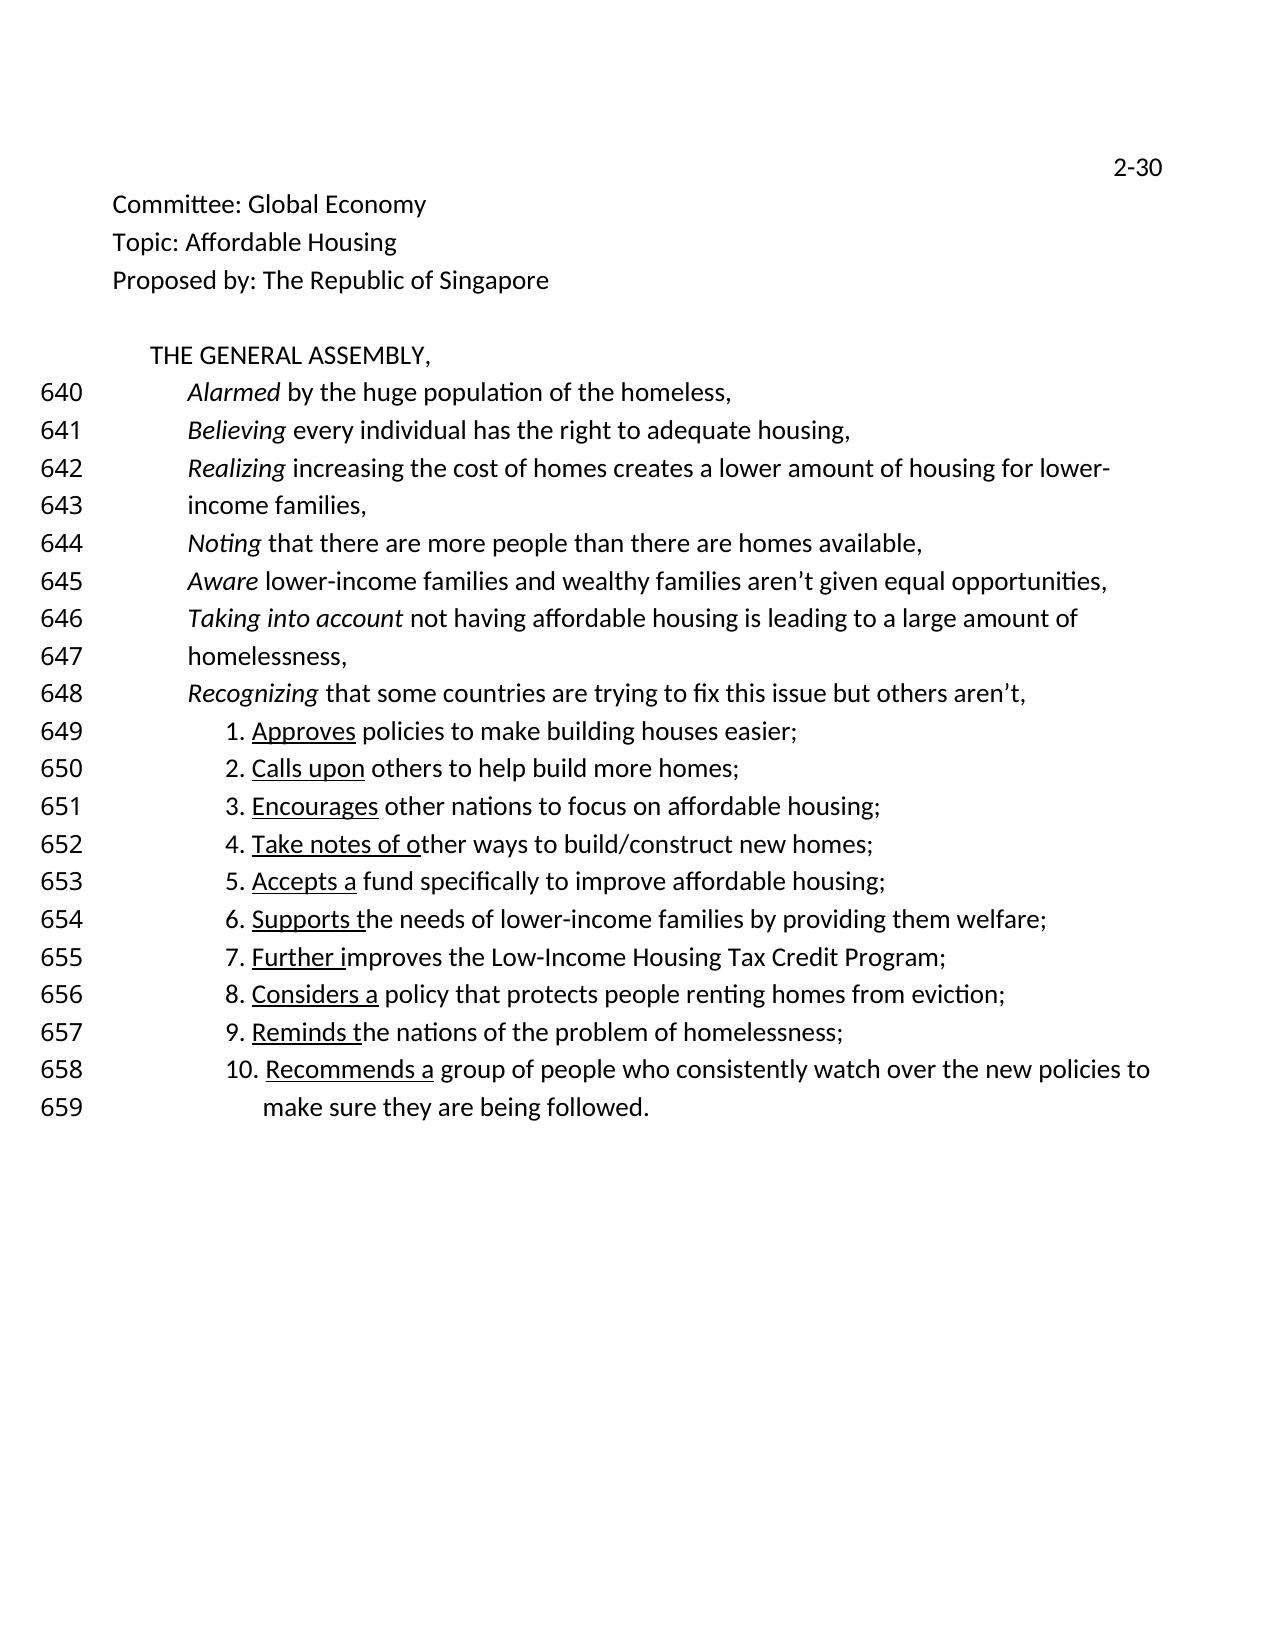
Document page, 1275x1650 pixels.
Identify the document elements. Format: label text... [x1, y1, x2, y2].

text 4. Take notes of other ways to build/construct new homes; [225, 827, 1162, 860]
text Aware lower-income families and wealthy families aren’t given equal opportunities, [187, 564, 1162, 597]
text 2-30 [112, 150, 1162, 183]
text Taking into account not having affordable housing is leading to a large amount of homelessness, [187, 601, 1162, 672]
text 9. Reminds the nations of the problem of homelessness; [225, 1015, 1162, 1048]
text 3. Encourages other nations to focus on affordable housing; [225, 789, 1162, 822]
text Alarmed by the huge population of the homeless, [187, 376, 1162, 409]
text THE GENERAL ASSEMBLY, [150, 338, 1162, 371]
text Realizing increasing the cost of homes creates a lower amount of housing for lower-income families, [187, 451, 1162, 521]
text 5. Accepts a fund specifically to improve affordable housing; [225, 864, 1162, 897]
text 7. Further improves the Low-Income Housing Tax Credit Program; [225, 940, 1162, 973]
text 8. Considers a policy that protects people renting homes from eviction; [225, 977, 1162, 1010]
text Topic: Affordable Housing [112, 225, 1162, 258]
text Recognizing that some countries are trying to fix this issue but others aren’t, [187, 676, 1162, 709]
text Believing every individual has the right to adequate housing, [187, 413, 1162, 446]
text Noting that there are more people than there are homes available, [187, 526, 1162, 559]
text 1. Approves policies to make building houses easier; [225, 714, 1162, 747]
text 6. Supports the needs of lower-income families by providing them welfare; [225, 902, 1162, 935]
text 2. Calls upon others to help build more homes; [225, 752, 1162, 785]
text 10. Recommends a group of people who consistently watch over the new policies to make sure they are being followed. [225, 1052, 1162, 1123]
text Proposed by: The Republic of Singapore [112, 263, 1162, 296]
text Committee: Global Economy [112, 188, 1162, 221]
